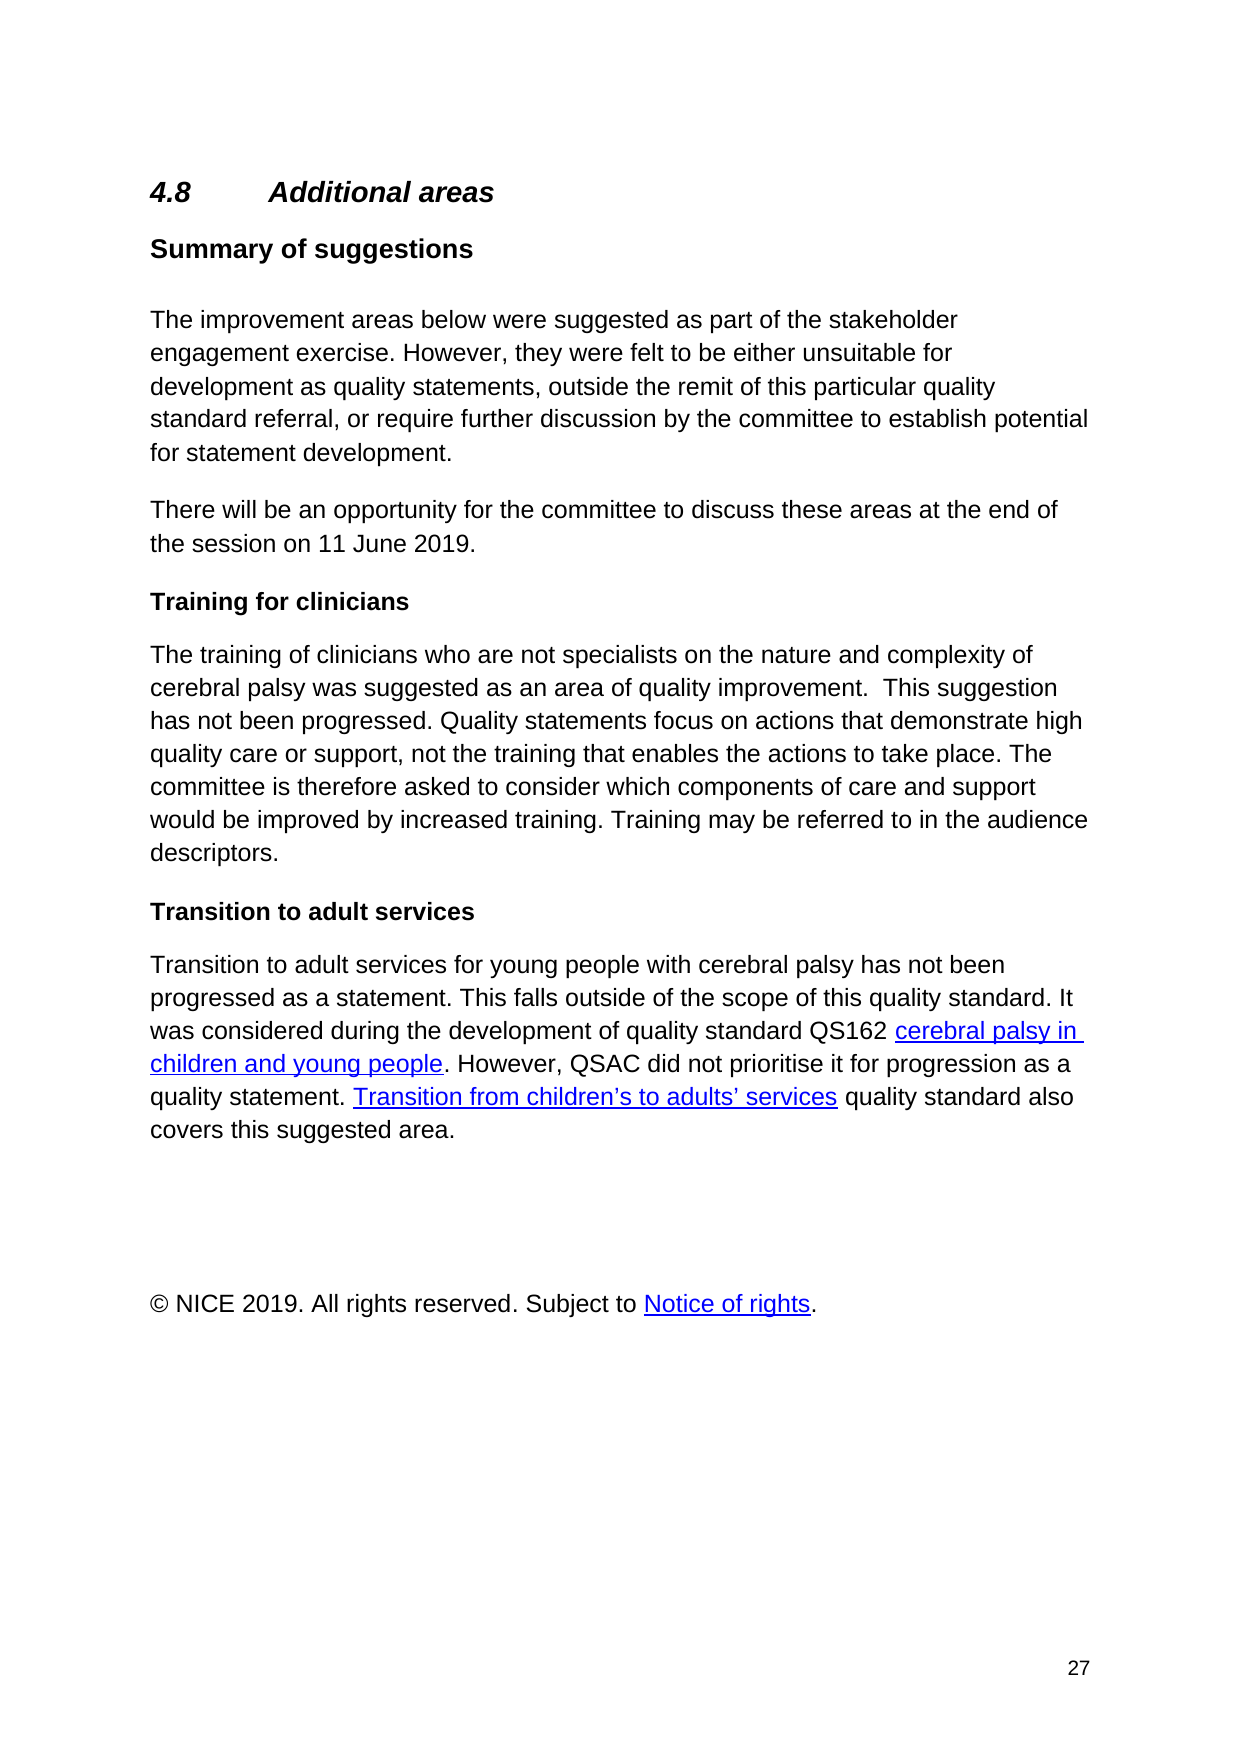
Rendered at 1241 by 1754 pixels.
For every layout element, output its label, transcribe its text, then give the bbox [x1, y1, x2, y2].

text There will be an opportunity for the committee to discuss these areas at the end of the session on 11 June 2019. [150, 496, 1090, 557]
list Summary of suggestions [150, 233, 1090, 265]
subtitle Training for clinicians [150, 587, 1090, 615]
subtitle Transition to adult services [150, 896, 1090, 925]
text Transition to adult services for young people with cerebral palsy has not been progressed as a statement. This falls outside of the scope of this quality standard. It was considered during the development of quality standard QS162 cerebral palsy in children and young people. However, QSAC did not prioritise it for progression as a quality statement. Transition from children’s to adults’ services quality standard also covers this suggested area. [150, 950, 1090, 1144]
subtitle Additional areas [150, 175, 1090, 208]
text The training of clinicians who are not specialists on the nature and complexity of cerebral palsy was suggested as an area of quality improvement. This suggestion has not been progressed. Quality statements focus on actions that demonstrate high quality care or support, not the training that enables the actions to take place. The committee is therefore asked to consider which components of care and support would be improved by increased training. Training may be referred to in the audience descriptors. [150, 640, 1090, 867]
text The improvement areas below were suggested as part of the stakeholder engagement exercise. However, they were felt to be either unsuitable for development as quality statements, outside the remit of this particular quality standard referral, or require further discussion by the committee to establish potential for statement development. [150, 305, 1090, 466]
text © NICE 2019. All rights reserved. Subject to Notice of rights. [150, 1289, 1090, 1318]
